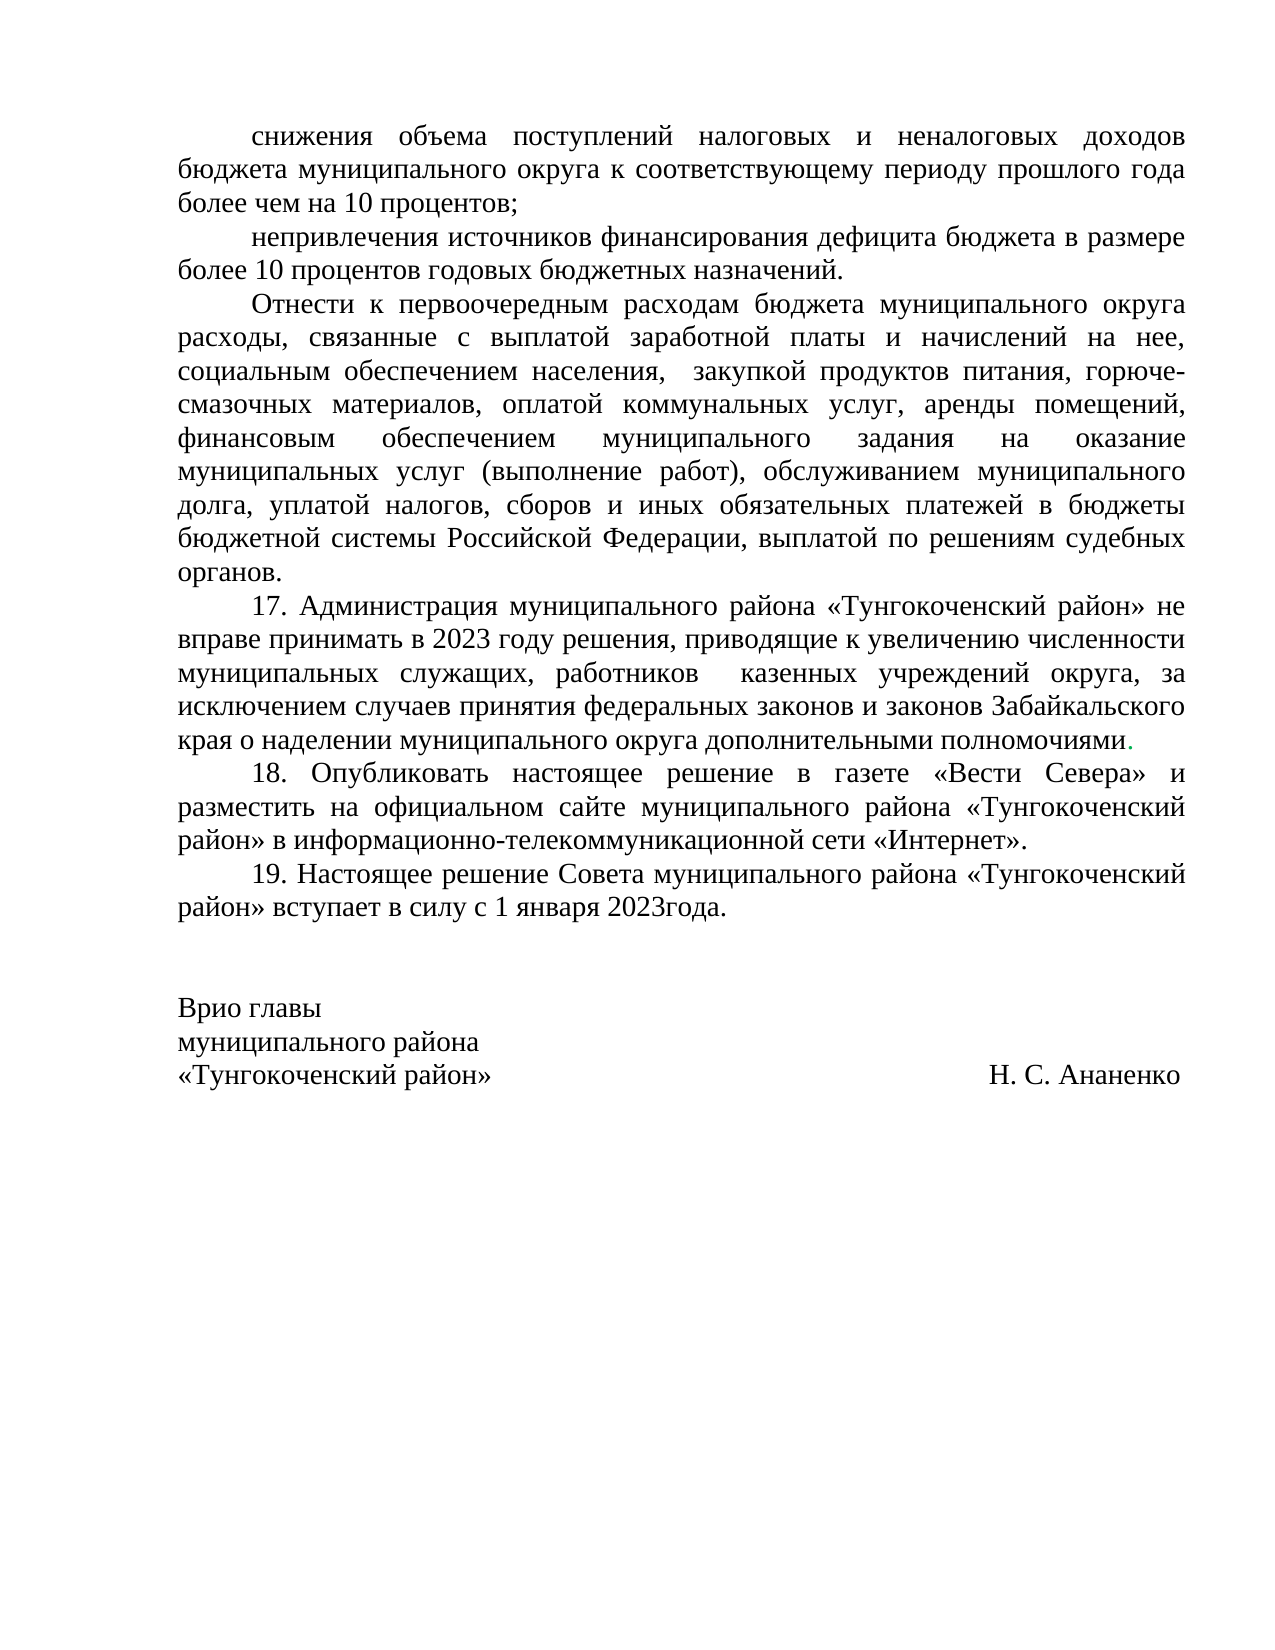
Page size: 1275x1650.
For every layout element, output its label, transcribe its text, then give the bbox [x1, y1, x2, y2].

text Отнести к первоочередным расходам бюджета муниципального округа расходы, связанные с выплатой заработной платы и начислений на нее, социальным обеспечением населения, закупкой продуктов питания, горюче-смазочных материалов, оплатой коммунальных услуг, аренды помещений, финансовым обеспечением муниципального задания на оказание муниципальных услуг (выполнение работ), обслуживанием муниципального долга, уплатой налогов, сборов и иных обязательных платежей в бюджеты бюджетной системы Российской Федерации, выплатой по решениям судебных органов. [177, 286, 1186, 588]
text снижения объема поступлений налоговых и неналоговых доходов бюджета муниципального округа к соответствующему периоду прошлого года более чем на 10 процентов; [177, 118, 1186, 219]
text «Тунгокоченский район» Н. С. Ананенко [177, 1057, 1186, 1091]
text 17. Администрация муниципального района «Тунгокоченский район» не вправе принимать в 2023 году решения, приводящие к увеличению численности муниципальных служащих, работников казенных учреждений округа, за исключением случаев принятия федеральных законов и законов Забайкальского края о наделении муниципального округа дополнительными полномочиями. [177, 588, 1186, 755]
text Врио главы [177, 990, 1186, 1024]
text 19. Настоящее решение Совета муниципального района «Тунгокоченский район» вступает в силу с 1 января 2023года. [177, 856, 1186, 923]
text муниципального района [177, 1024, 1186, 1057]
text непривлечения источников финансирования дефицита бюджета в размере более 10 процентов годовых бюджетных назначений. [177, 219, 1186, 286]
text 18. Опубликовать настоящее решение в газете «Вести Севера» и разместить на официальном сайте муниципального района «Тунгокоченский район» в информационно-телекоммуникационной сети «Интернет». [177, 755, 1186, 856]
